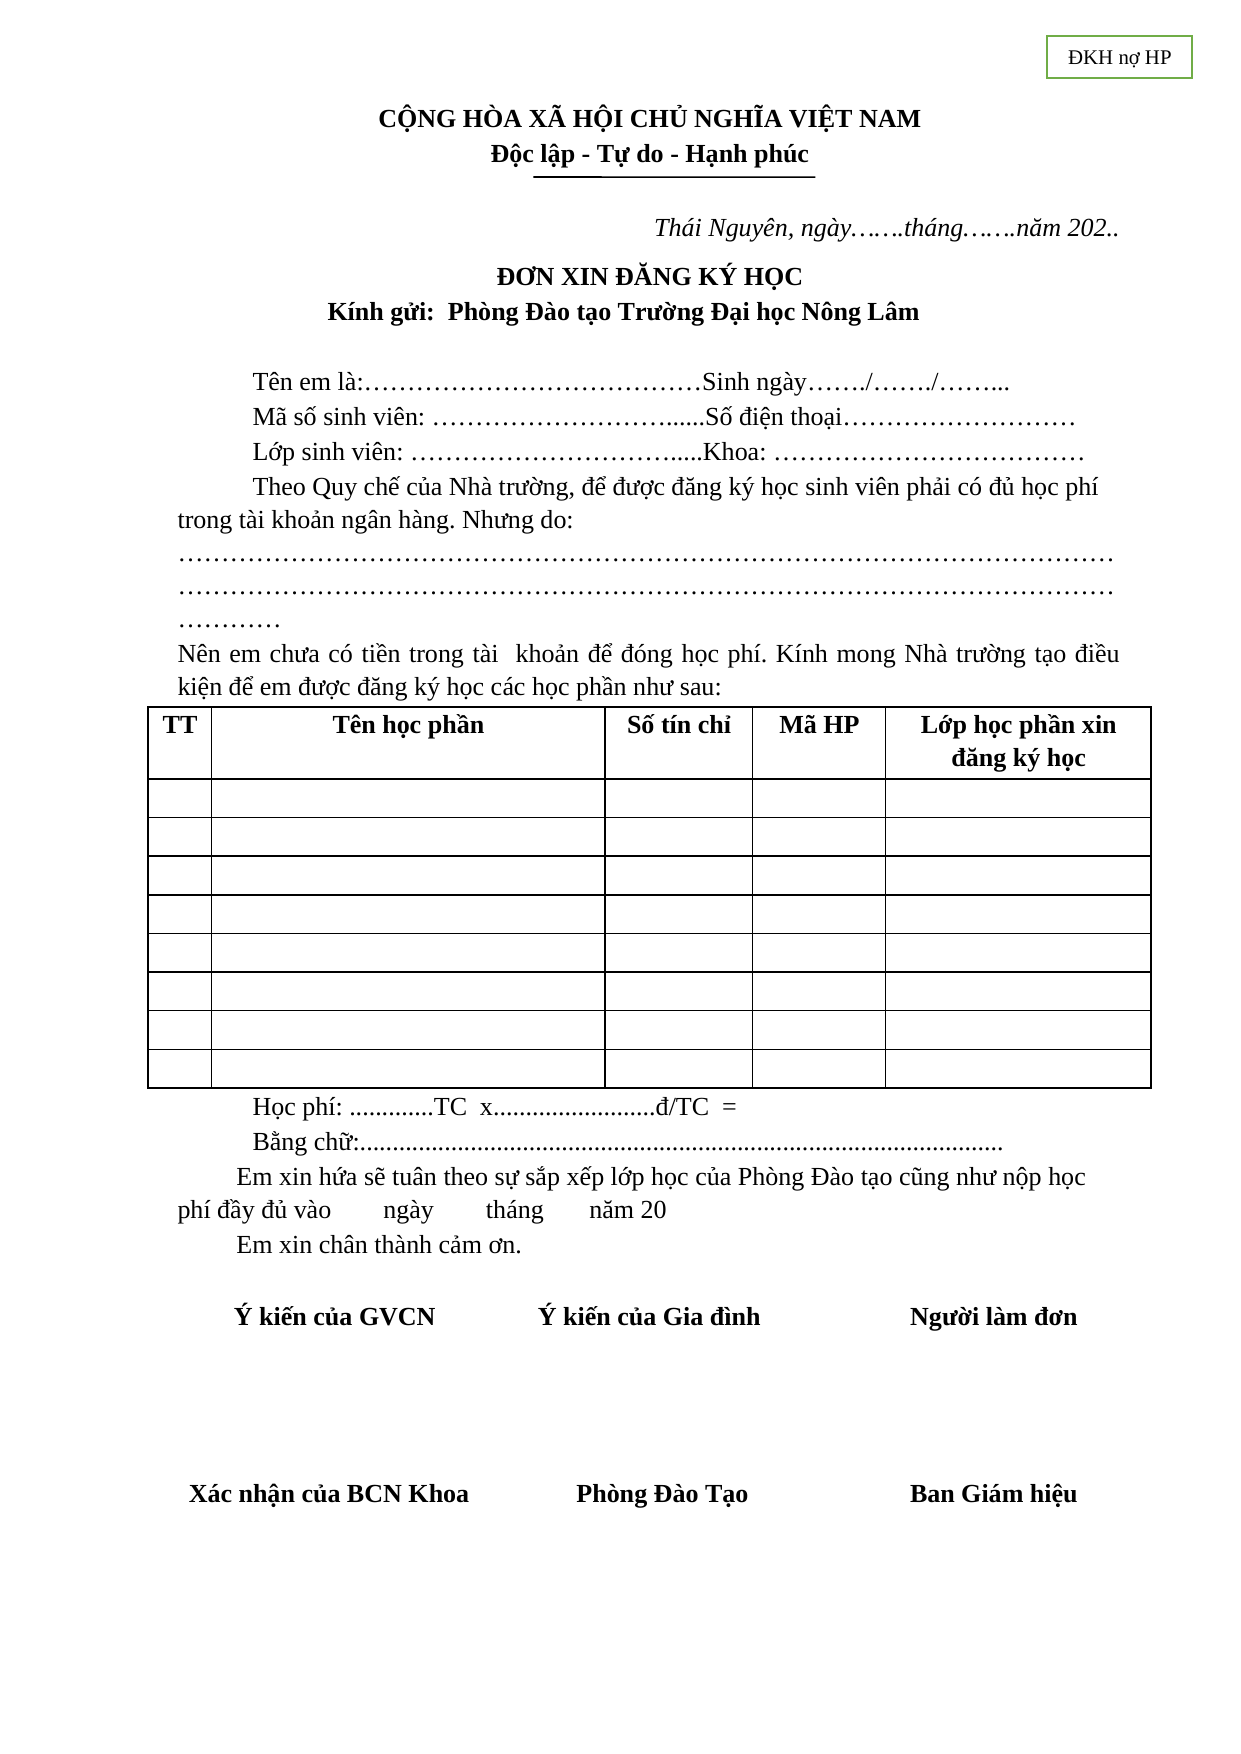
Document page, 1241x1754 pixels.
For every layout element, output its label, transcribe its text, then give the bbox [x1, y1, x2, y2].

table_cell [149, 973, 211, 1010]
table_cell [753, 780, 885, 817]
table_cell [753, 818, 885, 855]
table_cell [212, 780, 604, 817]
table_header Ý kiến của Gia đình [492, 1299, 806, 1476]
table_cell [149, 857, 211, 894]
table_cell [606, 973, 752, 1010]
text Em xin hứa sẽ tuân theo sự sắp xếp lớp học của Phòng Đào tạo cũng như nộp học phí đầy đủ vào ngày tháng năm 20 [177, 1161, 1122, 1224]
text Bằng chữ:................................................................................................... [177, 1126, 1122, 1156]
table_cell [886, 1050, 1150, 1087]
text Lớp sinh viên: ………………………….....Khoa: ……………………………… [177, 436, 1122, 466]
table_cell [753, 896, 885, 932]
table_cell [212, 1050, 604, 1087]
table_cell [212, 896, 604, 932]
table_cell [149, 896, 211, 932]
table_cell [606, 1011, 752, 1048]
table_cell [606, 896, 752, 932]
table_cell [753, 973, 885, 1010]
table_cell [886, 896, 1150, 932]
table_header Mã HP [753, 708, 885, 778]
table_cell [753, 934, 885, 971]
table_header Số tín chỉ [606, 708, 752, 778]
text Độc lập - Tự do - Hạnh phúc [177, 138, 1122, 168]
table_cell [886, 934, 1150, 971]
table_cell [753, 1011, 885, 1048]
table_cell [149, 1050, 211, 1087]
table_cell [886, 973, 1150, 1010]
table_cell [149, 934, 211, 971]
text Nên em chưa có tiền trong tài khoản để đóng học phí. Kính mong Nhà trường tạo điều kiện để em được đăng ký học các học phần như sau: [177, 638, 1122, 701]
table_cell [149, 780, 211, 817]
table_cell [753, 857, 885, 894]
table_cell [149, 818, 211, 855]
table_cell [212, 857, 604, 894]
table_header TT [149, 708, 211, 778]
table_cell Xác nhận của BCN Khoa [177, 1476, 492, 1513]
text Kính gửi: Phòng Đào tạo Trường Đại học Nông Lâm [252, 296, 1122, 326]
text CỘNG HÒA XÃ HỘI CHỦ NGHĨA VIỆT [177, 103, 1122, 133]
table_cell [149, 1011, 211, 1048]
text Tên em là:…………………………………Sinh ngày……./……./……... [177, 366, 1122, 396]
table_header Người làm đơn [806, 1299, 1181, 1476]
table_header Ý kiến của GVCN [177, 1299, 492, 1476]
table_cell [886, 1011, 1150, 1048]
text ĐƠN XIN ĐĂNG KÝ HỌC [177, 261, 1122, 291]
table_cell Phòng Đào Tạo [492, 1476, 806, 1513]
table_cell [606, 780, 752, 817]
table_cell [212, 1011, 604, 1048]
table_header Lớp học phần xin đăng ký học [886, 708, 1150, 778]
table_cell [886, 818, 1150, 855]
table_cell [212, 973, 604, 1010]
text Em xin chân thành cảm ơn. [177, 1229, 1122, 1259]
text Học phí: .............TC x.........................đ/TC = [177, 1091, 1122, 1121]
table_cell Ban Giám hiệu [806, 1476, 1181, 1513]
table_cell [212, 818, 604, 855]
table_cell [606, 818, 752, 855]
text Thái Nguyên, ngày…….tháng…….năm 202.. [177, 212, 1122, 242]
table_cell [753, 1050, 885, 1087]
table_cell [886, 780, 1150, 817]
table_cell [606, 857, 752, 894]
table_cell [606, 934, 752, 971]
table_cell [212, 934, 604, 971]
table_cell [606, 1050, 752, 1087]
text Theo Quy chế của Nhà trường, để được đăng ký học sinh viên phải có đủ học phí trong tài khoản ngân hàng. Nhưng do: ………………………………………………………………………………………………………………………………………………………………………………………………………… [177, 471, 1122, 633]
text Mã số sinh viên: ………………………......Số điện thoại……………………… [177, 401, 1122, 431]
table_header Tên học phần [212, 708, 604, 778]
table_cell [886, 857, 1150, 894]
